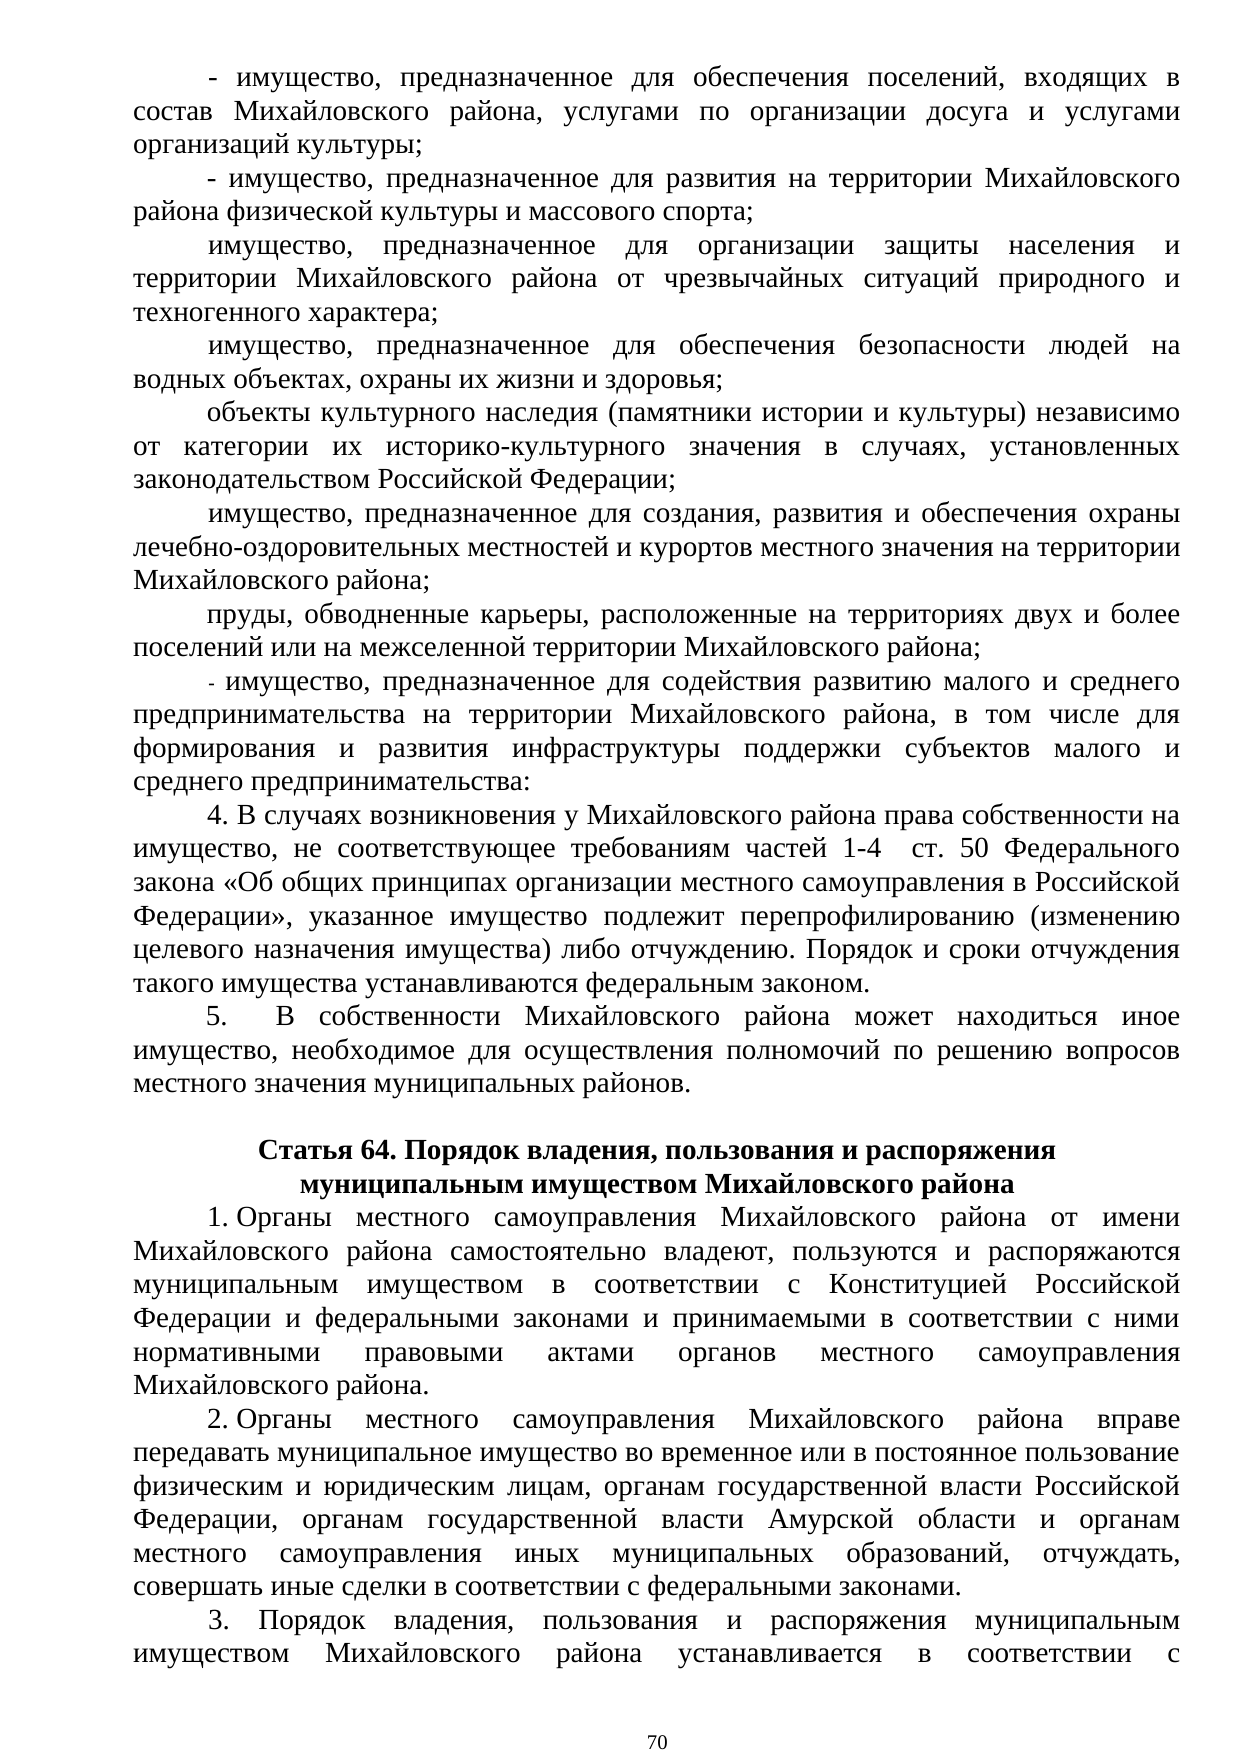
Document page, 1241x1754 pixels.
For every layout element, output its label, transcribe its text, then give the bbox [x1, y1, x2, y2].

text 1. Органы местного самоуправления Михайловского района от имени Михайловского района самостоятельно владеют, пользуются и распоряжаются муниципальным имуществом в соответствии с Конституцией Российской Федерации и федеральными законами и принимаемыми в соответствии с ними нормативными правовыми актами органов местного самоуправления Михайловского района. [133, 1199, 1181, 1401]
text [133, 1602, 1181, 1669]
text объекты культурного наследия (памятники истории и культуры) независимо от категории их историко-культурного значения в случаях, установленных законодательством Российской Федерации; [133, 394, 1181, 495]
text муниципальным имуществом Михайловского района [133, 1166, 1181, 1199]
text пруды, обводненные карьеры, расположенные на территориях двух и более поселений или на межселенной территории Михайловского района; [133, 596, 1181, 663]
text имущество, предназначенное для организации защиты населения и территории Михайловского района от чрезвычайных ситуаций природного и техногенного характера; [133, 227, 1181, 327]
text 5. В собственности Михайловского района может находиться иное имущество, необходимое для осуществления полномочий по решению вопросов местного значения муниципальных районов. [133, 998, 1181, 1099]
text имущество, предназначенное для создания, развития и обеспечения охраны лечебно-оздоровительных местностей и курортов местного значения на территории Михайловского района; [133, 495, 1181, 596]
text - имущество, предназначенное для содействия развитию малого и среднего предпринимательства на территории Михайловского района, в том числе для формирования и развития инфраструктуры поддержки субъектов малого и среднего предпринимательства: [133, 663, 1181, 797]
text имущество, предназначенное для обеспечения безопасности людей на водных объектах, охраны их жизни и здоровья; [133, 327, 1181, 394]
text - имущество, предназначенное для развития на территории Михайловского района физической культуры и массового спорта; [133, 160, 1181, 227]
text - имущество, предназначенное для обеспечения поселений, входящих в состав Михайловского района, услугами по организации досуга и услугами организаций культуры; [133, 59, 1181, 160]
text Статья 64. Порядок владения, пользования и распоряжения [133, 1132, 1181, 1166]
text 2. Органы местного самоуправления Михайловского района вправе передавать муниципальное имущество во временное или в постоянное пользование физическим и юридическим лицам, органам государственной власти Российской Федерации, органам государственной власти Амурской области и органам местного самоуправления иных муниципальных образований, отчуждать, совершать иные сделки в соответствии с федеральными законами. [133, 1401, 1181, 1602]
text 4. В случаях возникновения у Михайловского района права собственности на имущество, не соответствующее требованиям частей 1-4 ст. 50 Федерального закона «Об общих принципах организации местного самоуправления в Российской Федерации», указанное имущество подлежит перепрофилированию (изменению целевого назначения имущества) либо отчуждению. Порядок и сроки отчуждения такого имущества устанавливаются федеральным законом. [133, 797, 1181, 998]
